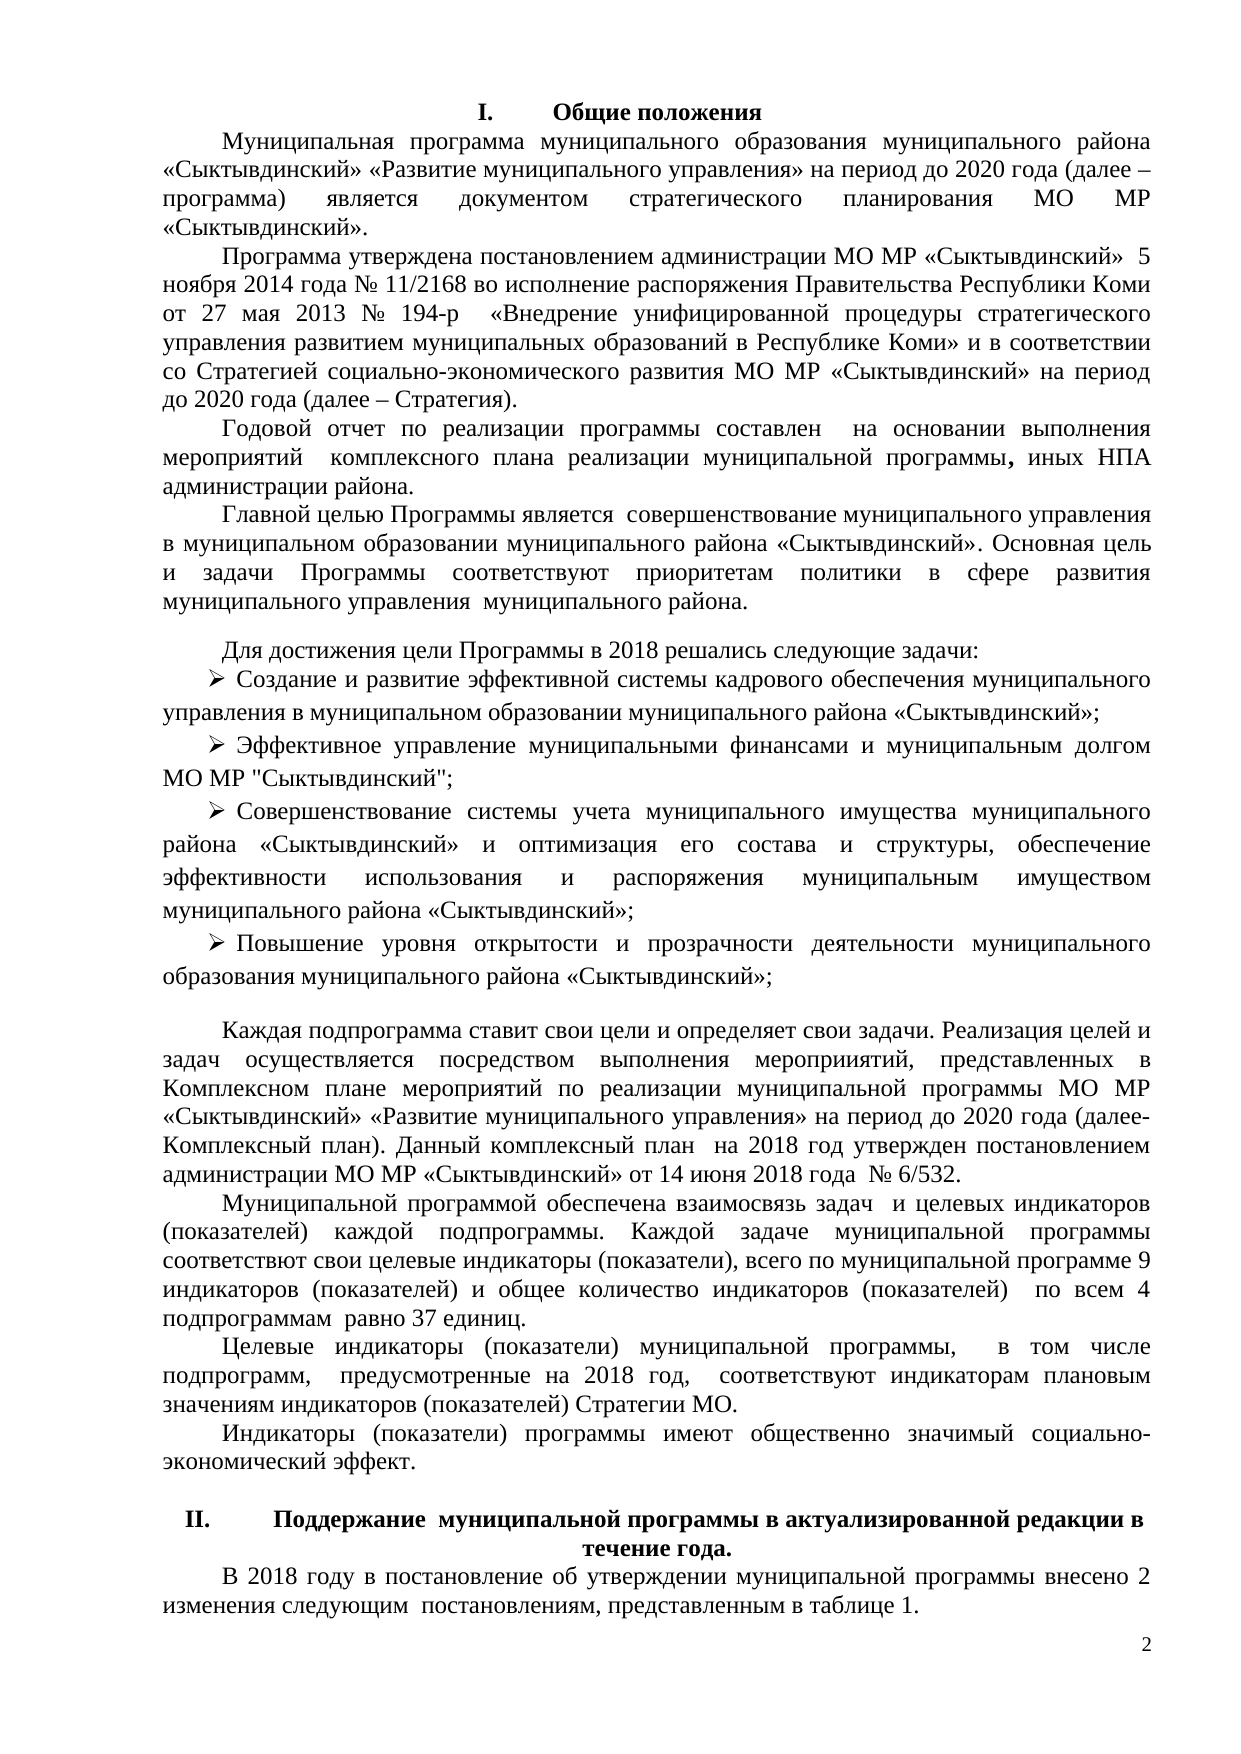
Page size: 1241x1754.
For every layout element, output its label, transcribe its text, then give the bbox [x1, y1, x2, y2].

list Совершенствование системы учета муниципального имущества муниципального района «Сыктывдинский» и оптимизация его состава и структуры, обеспечение эффективности использования и распоряжения муниципальным имуществом муниципального района «Сыктывдинский»; [162, 796, 1152, 924]
list Повышение уровня открытости и прозрачности деятельности муниципального образования муниципального района «Сыктывдинский»; [162, 928, 1152, 990]
list Создание и развитие эффективной системы кадрового обеспечения муниципального управления в муниципальном образовании муниципального района «Сыктывдинский»; [162, 664, 1152, 726]
text В 2018 году в постановление об утверждении муниципальной программы внесено 2 изменения следующим постановлениям, представленным в таблице 1. [162, 1561, 1152, 1619]
text Индикаторы (показатели) программы имеют общественно значимый социально-экономический эффект. [162, 1418, 1152, 1475]
list Поддержание муниципальной программы в актуализированной редакции в течение года. [162, 1504, 1152, 1561]
list Эффективное управление муниципальными финансами и муниципальным долгом МО МР "Сыктывдинский"; [162, 730, 1152, 792]
text Для достижения цели Программы в 2018 решались следующие задачи: [162, 635, 1152, 664]
list Главной целью Программы является совершенствование муниципального управления в муниципальном образовании муниципального района «Сыктывдинский». Основная цель и задачи Программы соответствуют приоритетам политики в сфере развития муниципального управления муниципального района. [162, 499, 1152, 614]
text Целевые индикаторы (показатели) муниципальной программы, в том числе подпрограмм, предусмотренные на 2018 год, соответствуют индикаторам плановым значениям индикаторов (показателей) Стратегии МО. [162, 1331, 1152, 1418]
text Годовой отчет по реализации программы составлен на основании выполнения мероприятий комплексного плана реализации муниципальной программы, иных НПА администрации района. [162, 413, 1152, 499]
text Программа утверждена постановлением администрации МО МР «Сыктывдинский» 5 ноября 2014 года № 11/2168 во исполнение распоряжения Правительства Республики Коми от 27 мая 2013 № 194-р «Внедрение унифицированной процедуры стратегического управления развитием муниципальных образований в Республике Коми» и в соответствии со Стратегией социально-экономического развития МО МР «Сыктывдинский» на период до 2020 года (далее – Стратегия). [162, 241, 1152, 413]
text Каждая подпрограмма ставит свои цели и определяет свои задачи. Реализация целей и задач осуществляется посредством выполнения мероприиятий, представленных в Комплексном плане мероприятий по реализации муниципальной программы МО МР «Сыктывдинский» «Развитие муниципального управления» на период до 2020 года (далее- Комплексный план). Данный комплексный план на 2018 год утвержден постановлением администрации МО МР «Сыктывдинский» от 14 июня 2018 года № 6/532. [162, 1015, 1152, 1188]
text Муниципальной программой обеспечена взаимосвязь задач и целевых индикаторов (показателей) каждой подпрограммы. Каждой задаче муниципальной программы соответствют свои целевые индикаторы (показатели), всего по муниципальной программе 9 индикаторов (показателей) и общее количество индикаторов (показателей) по всем 4 подпрограммам равно 37 единиц. [162, 1188, 1152, 1331]
text Муниципальная программа муниципального образования муниципального района «Сыктывдинский» «Развитие муниципального управления» на период до 2020 года (далее – программа) является документом стратегического планирования МО МР «Сыктывдинский». [162, 126, 1152, 241]
list Общие положения [87, 97, 1152, 126]
